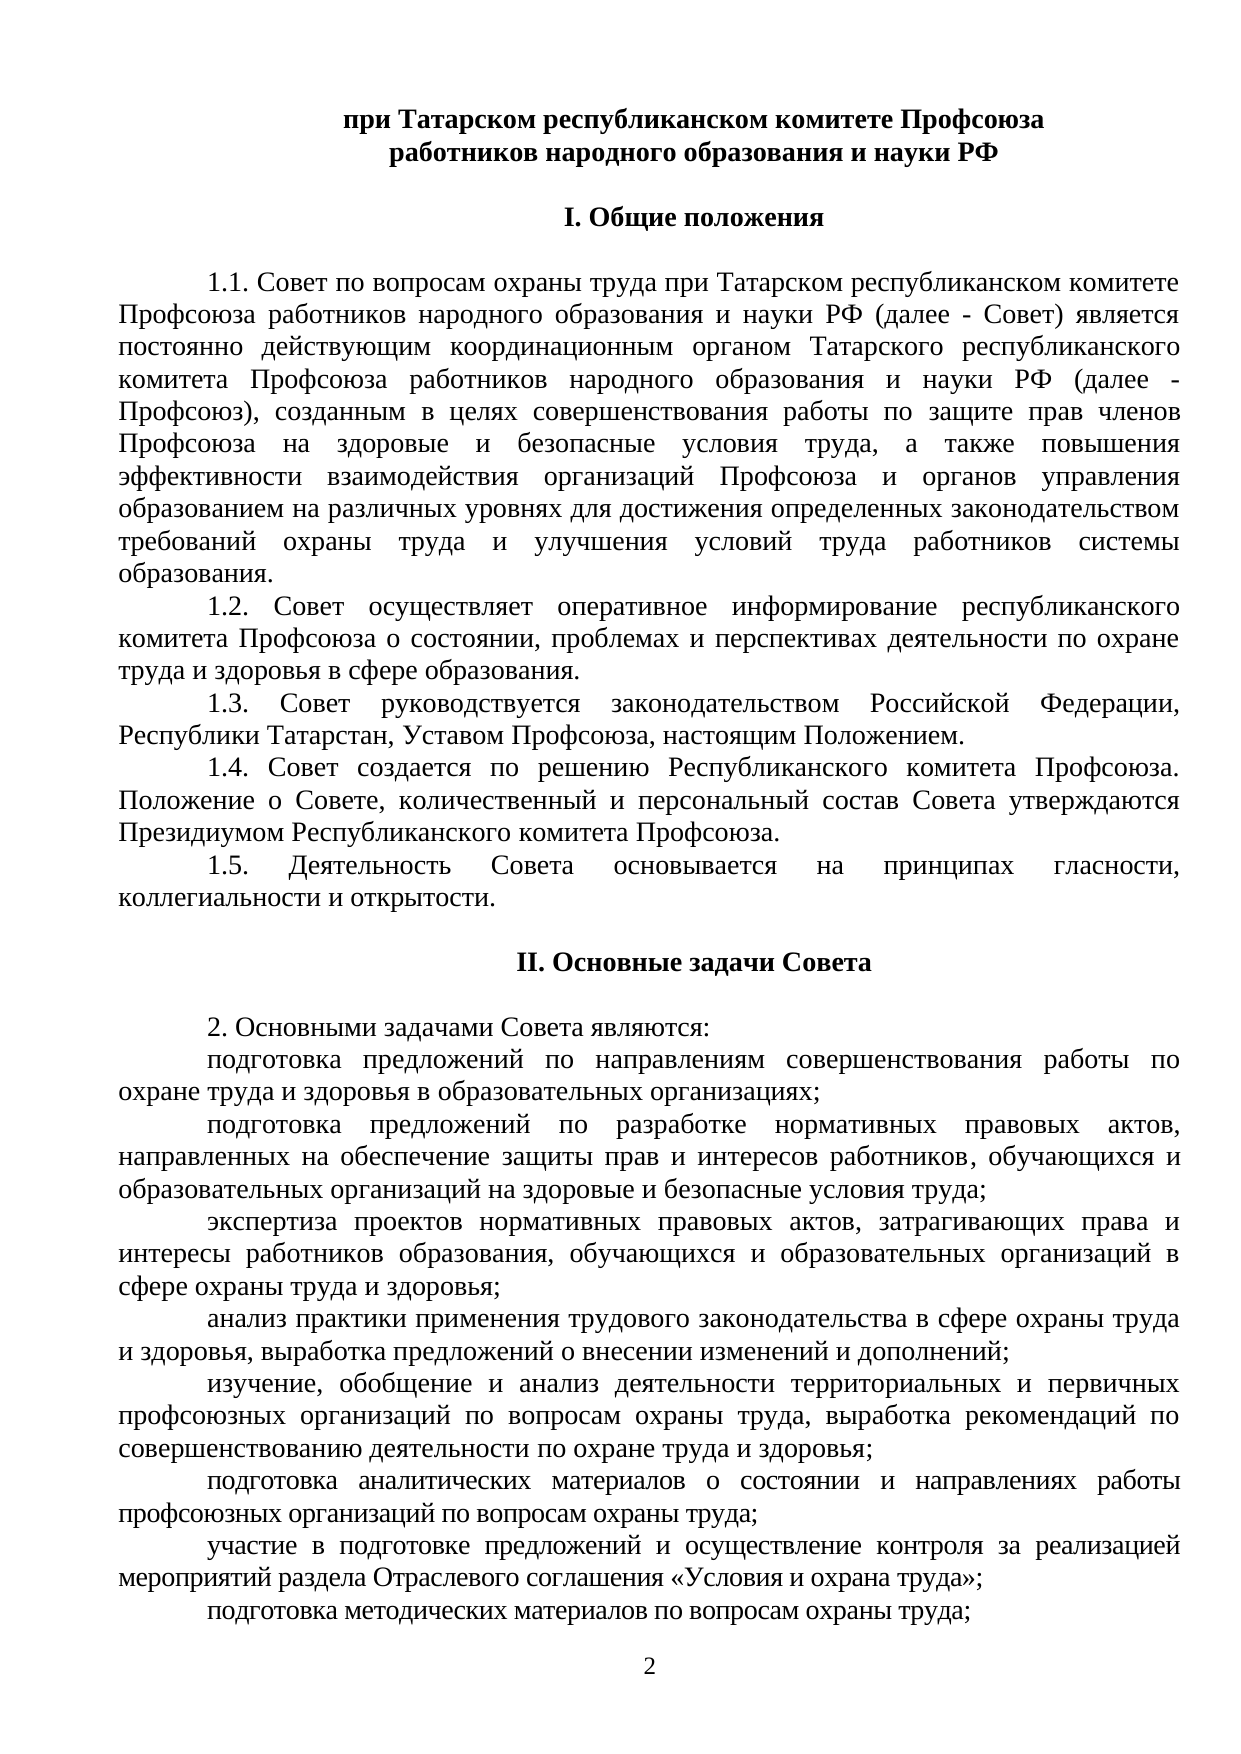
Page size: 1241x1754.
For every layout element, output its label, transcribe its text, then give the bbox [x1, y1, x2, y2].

text 1.1. Совет по вопросам охраны труда при Татарском республиканском комитете Профсоюза работников народного образования и науки РФ (далее - Совет) является постоянно действующим координационным органом Татарского республиканского комитета Профсоюза работников народного образования и науки РФ (далее - Профсоюз), созданным в целях совершенствования работы по защите прав членов Профсоюза на здоровые и безопасные условия труда, а также повышения эффективности взаимодействия организаций Профсоюза и органов управления образованием на различных уровнях для достижения определенных законодательством требований охраны труда и улучшения условий труда работников системы образования. [118, 264, 1181, 588]
text участие в подготовке предложений и осуществление контроля за реализацией мероприятий раздела Отраслевого соглашения «Условия и охрана труда»; [118, 1528, 1181, 1593]
text анализ практики применения трудового законодательства в сфере охраны труда и здоровья, выработка предложений о внесении изменений и дополнений; [118, 1301, 1181, 1366]
text II. Основные задачи Совета [118, 945, 1181, 977]
text 1.3. Совет руководствуется законодательством Российской Федерации, Республики Татарстан, Уставом Профсоюза, настоящим Положением. [118, 686, 1181, 751]
text изучение, обобщение и анализ деятельности территориальных и первичных профсоюзных организаций по вопросам охраны труда, выработка рекомендаций по совершенствованию деятельности по охране труда и здоровья; [118, 1366, 1181, 1463]
text 1.4. Совет создается по решению Республиканского комитета Профсоюза. Положение о Совете, количественный и персональный состав Совета утверждаются Президиумом Республиканского комитета Профсоюза. [118, 751, 1181, 848]
text 2. Основными задачами Совета являются: [118, 1010, 1181, 1042]
text I. Общие положения [118, 200, 1181, 232]
text работников народного образования и науки РФ [118, 135, 1181, 167]
text экспертиза проектов нормативных правовых актов, затрагивающих права и интересы работников образования, обучающихся и образовательных организаций в сфере охраны труда и здоровья; [118, 1204, 1181, 1301]
text подготовка аналитических материалов о состоянии и направлениях работы профсоюзных организаций по вопросам охраны труда; [118, 1463, 1181, 1528]
text 1.5. Деятельность Совета основывается на принципах гласности, коллегиальности и открытости. [118, 848, 1181, 912]
text при Татарском республиканском комитете Профсоюза [118, 103, 1181, 135]
text подготовка предложений по разработке нормативных правовых актов, направленных на обеспечение защиты прав и интересов работников, обучающихся и образовательных организаций на здоровые и безопасные условия труда; [118, 1107, 1181, 1204]
text подготовка методических материалов по вопросам охраны труда; [118, 1593, 1181, 1625]
text 1.2. Совет осуществляет оперативное информирование республиканского комитета Профсоюза о состоянии, проблемах и перспективах деятельности по охране труда и здоровья в сфере образования. [118, 588, 1181, 686]
text подготовка предложений по направлениям совершенствования работы по охране труда и здоровья в образовательных организациях; [118, 1042, 1181, 1107]
